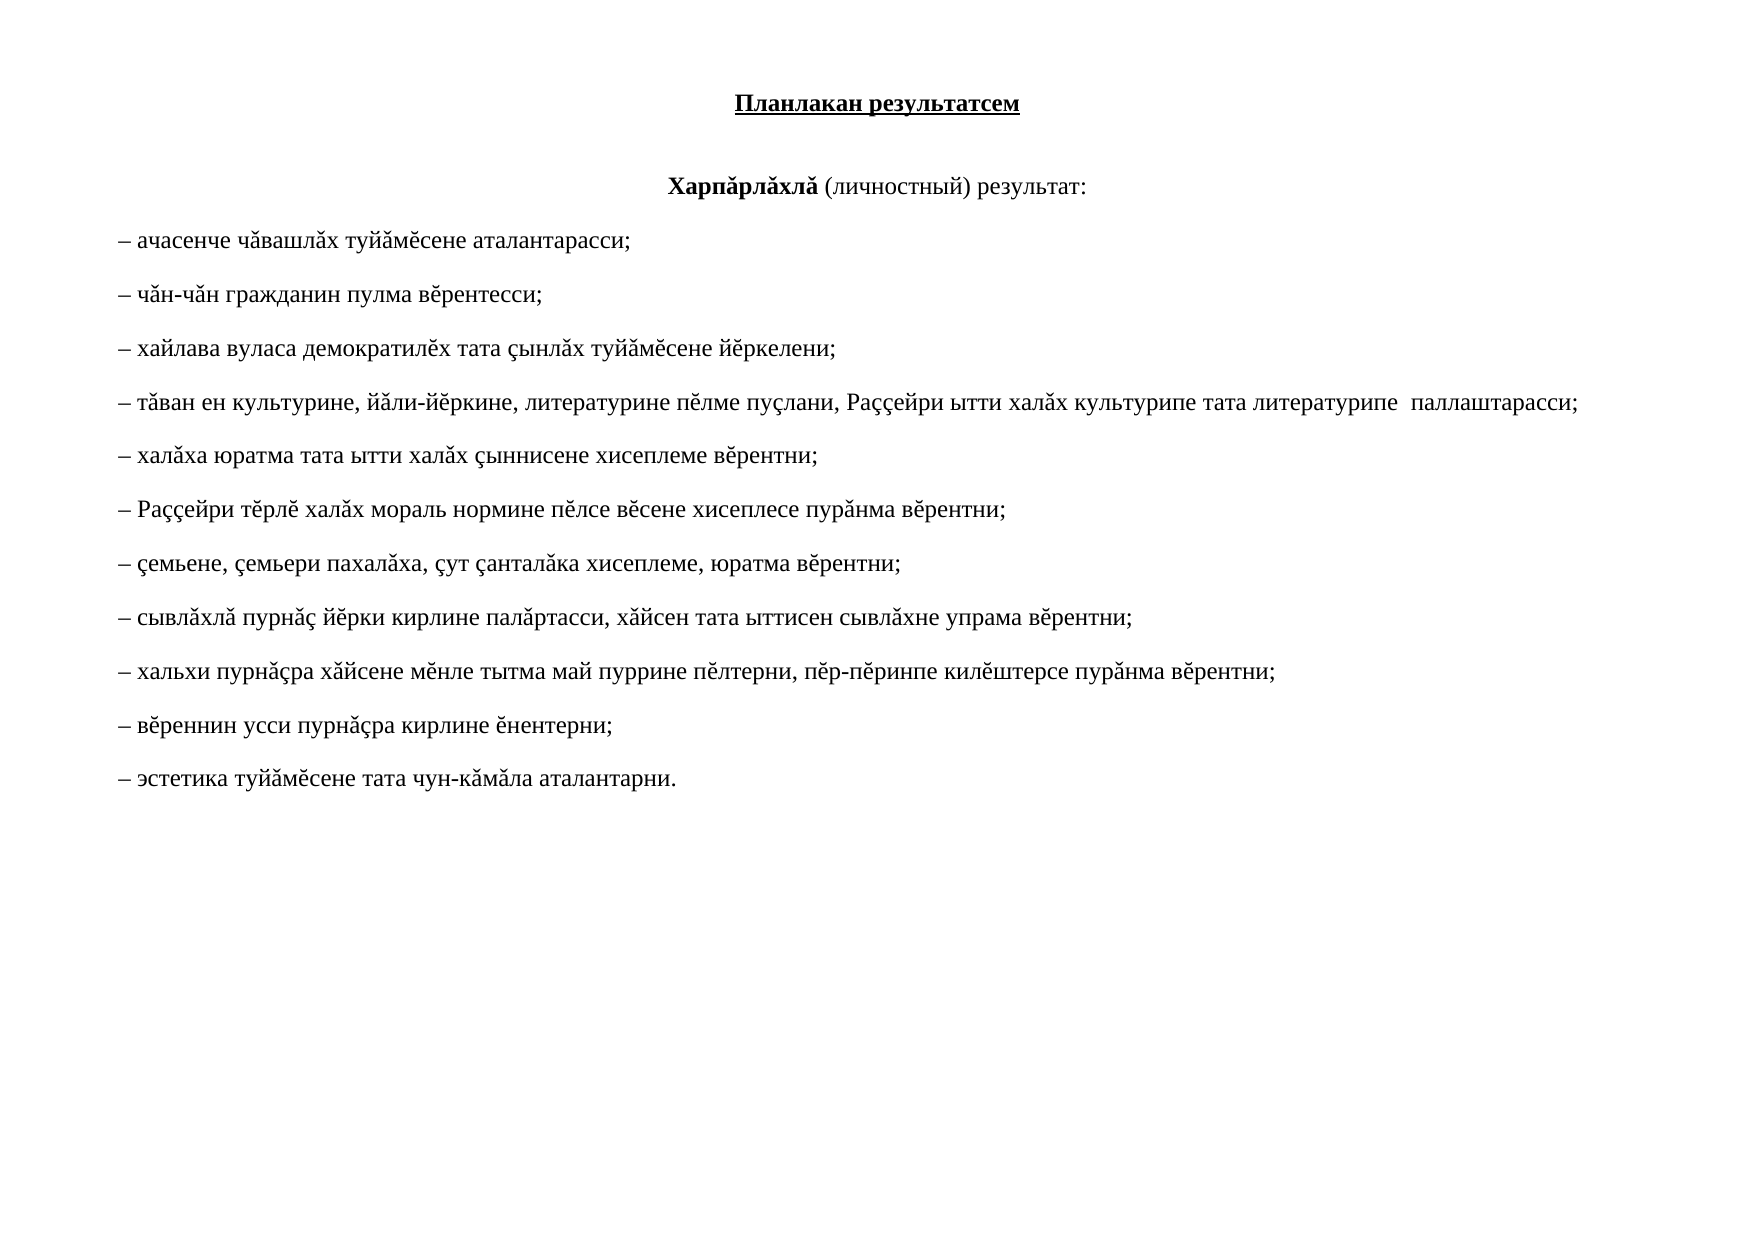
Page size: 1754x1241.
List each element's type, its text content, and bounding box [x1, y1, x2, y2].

text – вĕреннин усси пурнǎçра кирлине ĕнентерни; [118, 710, 1663, 738]
text – Раççейри тĕрлĕ халǎх мораль нормине пĕлсе вĕсене хисеплесе пурǎнма вĕрентни; [118, 494, 1663, 523]
text – эстетика туйǎмĕсене тата чун-кǎмǎла аталантарни. [118, 763, 1636, 792]
text Планлакан результатсем [118, 88, 1636, 117]
text – сывлǎхлǎ пурнǎç йĕрки кирлине палǎртасси, хǎйсен тата ыттисен сывлǎхне упрама вĕрентни; [118, 602, 1663, 631]
text – тǎван ен культурине, йǎли-йĕркине, литературине пĕлме пуçлани, Раççейри ытти халǎх культурипе тата литературипе паллаштарасси; [118, 387, 1663, 415]
text – хайлава вуласа демократилĕх тата çынлǎх туйǎмĕсене йĕркелени; [118, 333, 1663, 361]
text – хальхи пурнǎçра хǎйсене мĕнле тытма май пуррине пĕлтерни, пĕр-пĕринпе килĕштерсе пурǎнма вĕрентни; [118, 656, 1663, 684]
text Харпǎрлǎхлǎ (личностный) результат: [118, 171, 1636, 200]
text – çемьене, çемьери пахалǎха, çут çанталǎка хисеплеме, юратма вĕрентни; [118, 548, 1663, 577]
text – чǎн-чǎн гражданин пулма вĕрентесси; [118, 279, 1663, 308]
text – ачасенче чǎвашлǎх туйǎмĕсене аталантарасси; [118, 225, 1663, 254]
text – халǎха юратма тата ытти халǎх çыннисене хисеплеме вĕрентни; [118, 440, 1663, 469]
